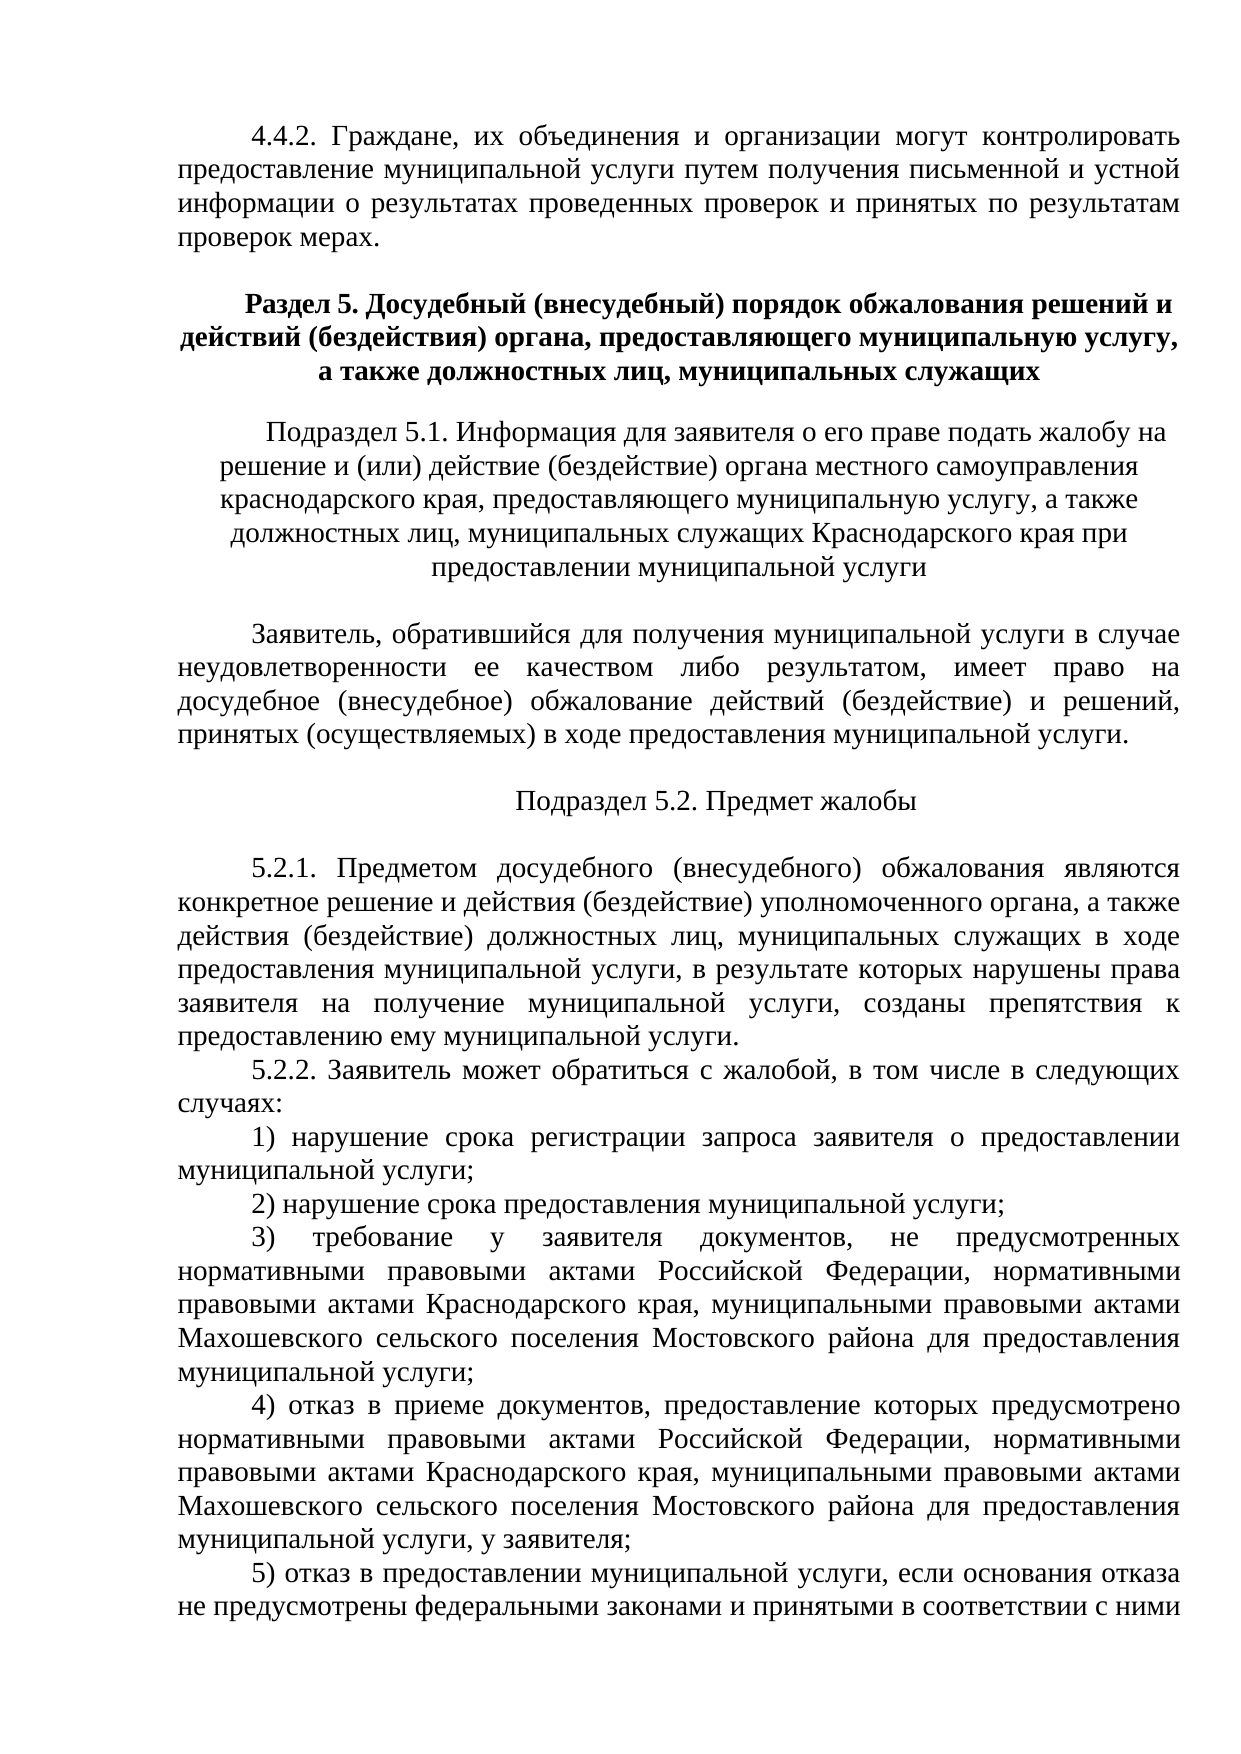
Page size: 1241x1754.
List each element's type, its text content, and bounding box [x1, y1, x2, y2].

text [177, 1555, 1181, 1622]
text 1) нарушение срока регистрации запроса заявителя о предоставлении муниципальной услуги; [177, 1119, 1181, 1186]
text 5.2.2. Заявитель может обратиться с жалобой, в том числе в следующих случаях: [177, 1052, 1181, 1119]
text Заявитель, обратившийся для получения муниципальной услуги в случае неудовлетворенности ее качеством либо результатом, имеет право на досудебное (внесудебное) обжалование действий (бездействие) и решений, принятых (осуществляемых) в ходе предоставления муниципальной услуги. [177, 616, 1181, 750]
text 5.2.1. Предметом досудебного (внесудебного) обжалования являются конкретное решение и действия (бездействие) уполномоченного органа, а также действия (бездействие) должностных лиц, муниципальных служащих в ходе предоставления муниципальной услуги, в результате которых нарушены права заявителя на получение муниципальной услуги, созданы препятствия к предоставлению ему муниципальной услуги. [177, 851, 1181, 1052]
text 2) нарушение срока предоставления муниципальной услуги; [177, 1186, 1181, 1219]
text Раздел 5. Досудебный (внесудебный) порядок обжалования решений и действий (бездействия) органа, предоставляющего муниципальную услугу, а также должностных лиц, муниципальных служащих [177, 286, 1181, 386]
text Подраздел 5.2. Предмет жалобы [177, 783, 1181, 817]
text Подраздел 5.1. Информация для заявителя о его праве подать жалобу на решение и (или) действие (бездействие) органа местного самоуправления краснодарского края, предоставляющего муниципальную услугу, а также должностных лиц, муниципальных служащих Краснодарского края при предоставлении муниципальной услуги [177, 414, 1181, 582]
text 4) отказ в приеме документов, предоставление которых предусмотрено нормативными правовыми актами Российской Федерации, нормативными правовыми актами Краснодарского края, муниципальными правовыми актами Махошевского сельского поселения Мостовского района для предоставления муниципальной услуги, у заявителя; [177, 1387, 1181, 1555]
text 4.4.2. Граждане, их объединения и организации могут контролировать предоставление муниципальной услуги путем получения письменной и устной информации о результатах проведенных проверок и принятых по результатам проверок мерах. [177, 118, 1181, 252]
text 3) требование у заявителя документов, не предусмотренных нормативными правовыми актами Российской Федерации, нормативными правовыми актами Краснодарского края, муниципальными правовыми актами Махошевского сельского поселения Мостовского района для предоставления муниципальной услуги; [177, 1219, 1181, 1387]
